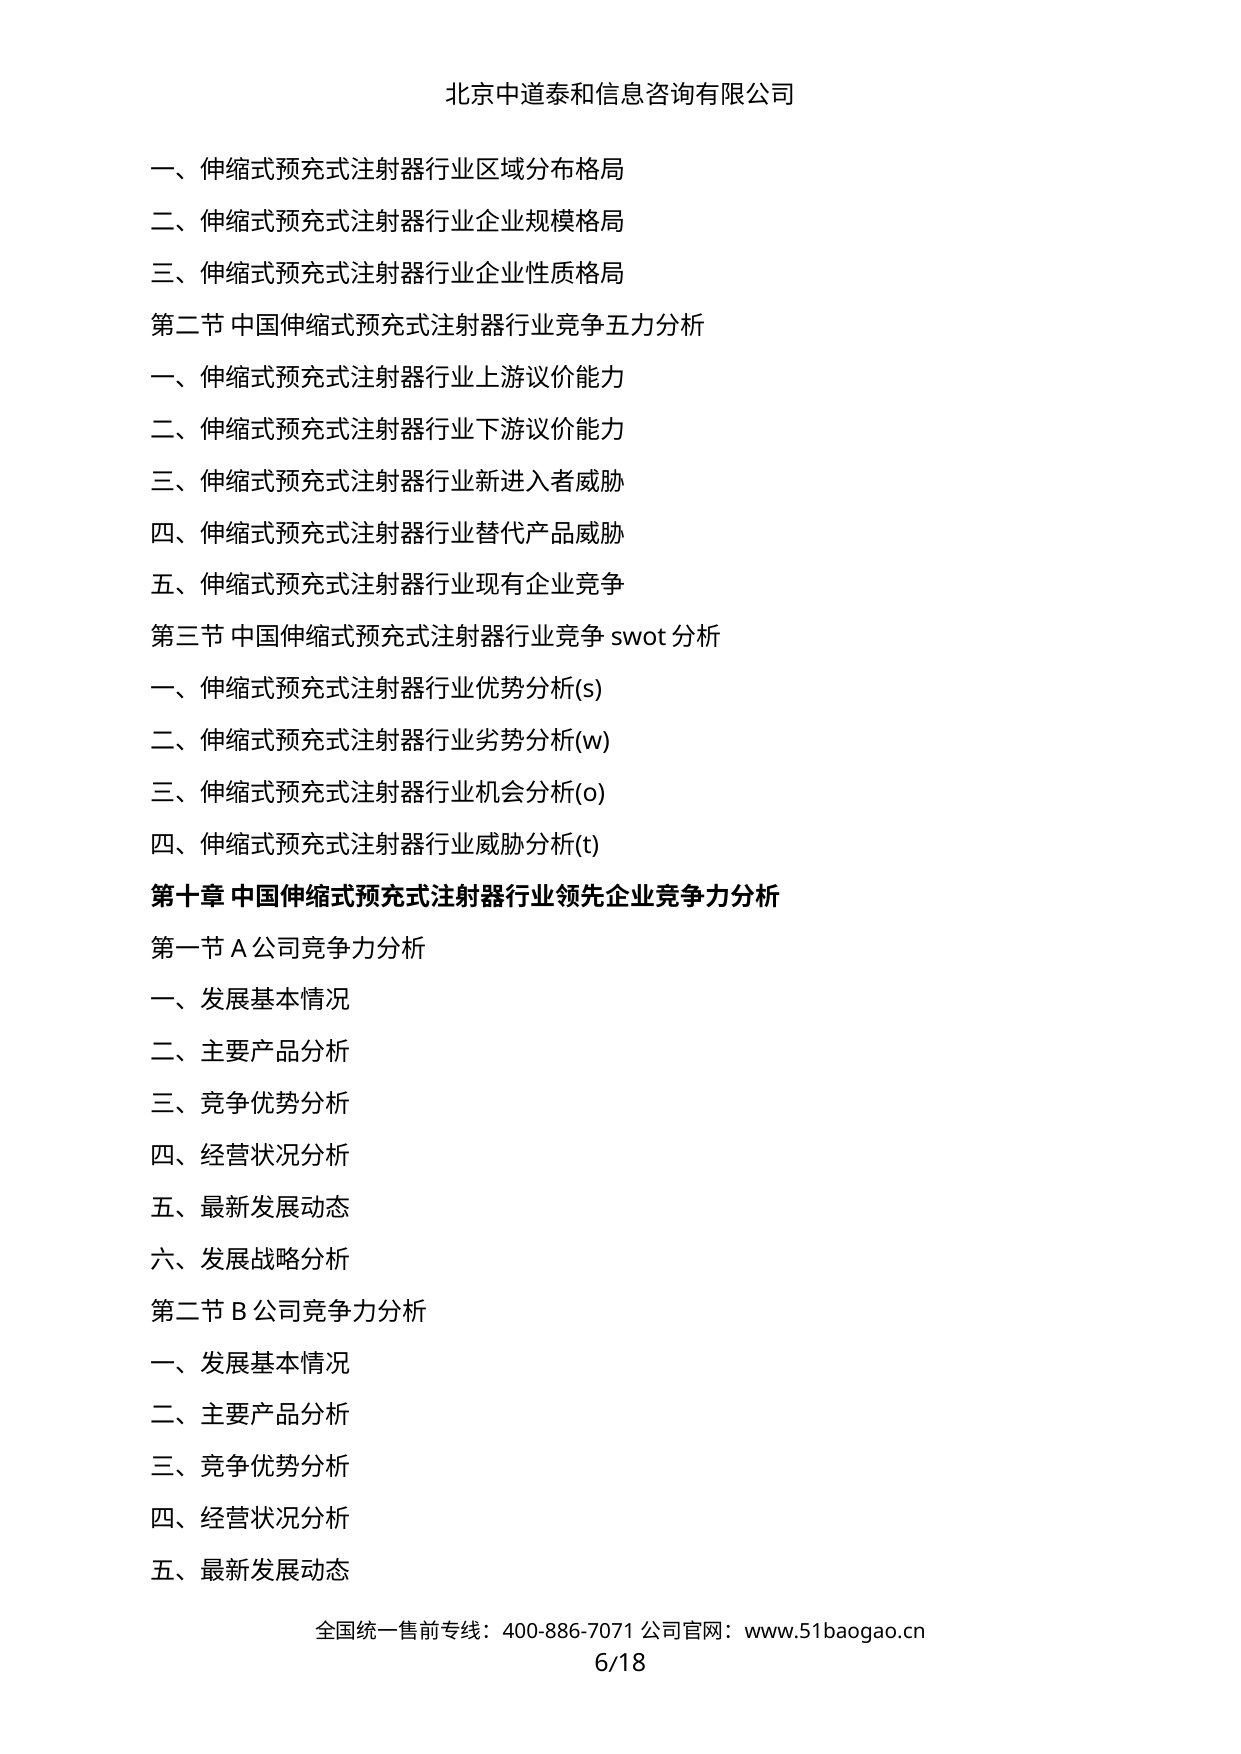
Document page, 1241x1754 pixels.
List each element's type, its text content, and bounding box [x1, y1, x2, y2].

text 一、发展基本情况 [150, 980, 1090, 1016]
text 第十章 中国伸缩式预充式注射器行业领先企业竞争力分析 [150, 876, 1090, 912]
text 六、发展战略分析 [150, 1239, 1090, 1276]
text 二、伸缩式预充式注射器行业劣势分析(w) [150, 721, 1090, 757]
text 五、最新发展动态 [150, 1551, 1090, 1587]
text 五、伸缩式预充式注射器行业现有企业竞争 [150, 565, 1090, 601]
text 四、经营状况分析 [150, 1499, 1090, 1535]
text 第二节 B公司竞争力分析 [150, 1291, 1090, 1327]
text 三、伸缩式预充式注射器行业企业性质格局 [150, 254, 1090, 290]
text 二、伸缩式预充式注射器行业下游议价能力 [150, 409, 1090, 446]
text 一、伸缩式预充式注射器行业优势分析(s) [150, 669, 1090, 705]
text 第一节 A公司竞争力分析 [150, 928, 1090, 964]
text 三、伸缩式预充式注射器行业机会分析(o) [150, 772, 1090, 809]
text 三、竞争优势分析 [150, 1447, 1090, 1483]
text 四、伸缩式预充式注射器行业替代产品威胁 [150, 513, 1090, 549]
text 五、最新发展动态 [150, 1187, 1090, 1224]
text 三、伸缩式预充式注射器行业新进入者威胁 [150, 461, 1090, 497]
text 第三节 中国伸缩式预充式注射器行业竞争swot分析 [150, 617, 1090, 653]
text 一、伸缩式预充式注射器行业区域分布格局 [150, 150, 1090, 186]
text 二、主要产品分析 [150, 1395, 1090, 1431]
text 四、经营状况分析 [150, 1136, 1090, 1172]
text 二、主要产品分析 [150, 1032, 1090, 1068]
text 一、发展基本情况 [150, 1343, 1090, 1379]
text 一、伸缩式预充式注射器行业上游议价能力 [150, 357, 1090, 394]
text 四、伸缩式预充式注射器行业威胁分析(t) [150, 824, 1090, 861]
text 三、竞争优势分析 [150, 1084, 1090, 1120]
text 第二节 中国伸缩式预充式注射器行业竞争五力分析 [150, 306, 1090, 342]
text 二、伸缩式预充式注射器行业企业规模格局 [150, 202, 1090, 238]
